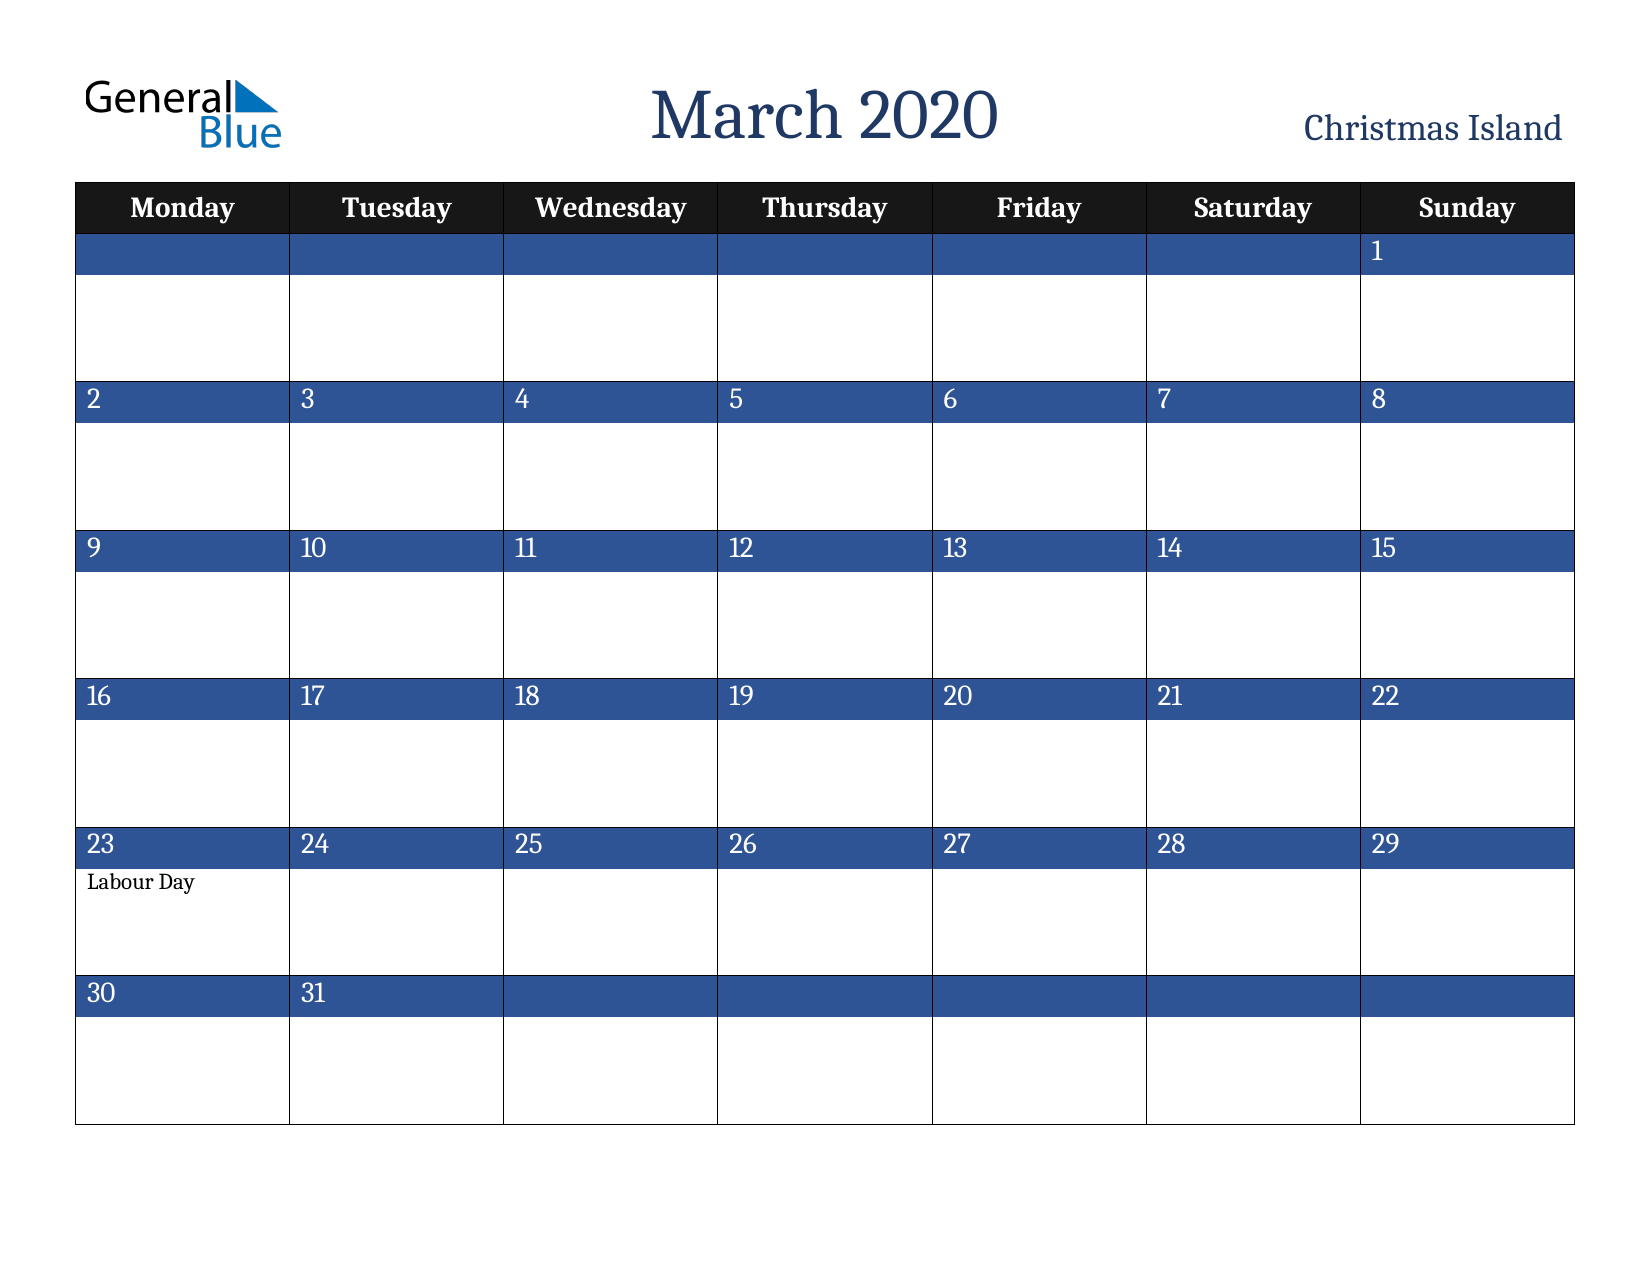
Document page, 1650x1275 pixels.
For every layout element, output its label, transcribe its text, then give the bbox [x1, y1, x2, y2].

table_cell [718, 275, 932, 381]
table_cell 8 [1361, 382, 1574, 423]
table_cell [933, 275, 1146, 381]
table_cell [1147, 572, 1360, 678]
table_cell 3 [290, 382, 503, 423]
table_header March 2020 [504, 75, 1146, 182]
table_cell Thursday [718, 183, 932, 233]
table_cell 22 [1361, 679, 1574, 720]
table_cell [76, 234, 289, 275]
table_cell [504, 234, 717, 275]
table_cell [718, 869, 932, 975]
table_cell [504, 423, 717, 530]
table_cell [1361, 275, 1574, 381]
table_cell [718, 976, 932, 1017]
table_cell 29 [1361, 828, 1574, 869]
table_cell [290, 234, 503, 275]
table_cell [1147, 423, 1360, 530]
table_cell [504, 720, 717, 827]
table_cell [76, 572, 289, 678]
picture [86, 80, 281, 148]
table_cell [76, 423, 289, 530]
table_cell [1361, 976, 1574, 1017]
table_cell [1147, 1017, 1360, 1123]
table_cell 28 [1147, 828, 1360, 869]
table_cell [290, 423, 503, 530]
table_cell Sunday [1361, 183, 1574, 233]
table_cell 27 [933, 828, 1146, 869]
table_cell 20 [933, 679, 1146, 720]
table_cell [290, 572, 503, 678]
table_cell 17 [290, 679, 503, 720]
table_cell [1147, 976, 1360, 1017]
table_cell 6 [933, 382, 1146, 423]
table_cell 9 [76, 531, 289, 572]
table_cell Friday [933, 183, 1146, 233]
table_cell 18 [504, 679, 717, 720]
table_cell 2 [76, 382, 289, 423]
table_cell 4 [504, 382, 717, 423]
table_cell [933, 720, 1146, 827]
table_cell [933, 234, 1146, 275]
table_cell 1 [1361, 234, 1574, 275]
table_cell 24 [290, 828, 503, 869]
table_cell 31 [290, 976, 503, 1017]
table_cell [933, 976, 1146, 1017]
table_cell [718, 1017, 932, 1123]
table_header [76, 75, 503, 182]
table_cell Saturday [1147, 183, 1360, 233]
table_cell Tuesday [290, 183, 503, 233]
table_cell [1361, 869, 1574, 975]
table_cell [1361, 720, 1574, 827]
table_cell [718, 423, 932, 530]
table_header Christmas Island [1146, 75, 1574, 182]
table_cell [1147, 234, 1360, 275]
table_cell [504, 869, 717, 975]
table_cell [933, 869, 1146, 975]
table_cell [504, 275, 717, 381]
table_cell 5 [718, 382, 932, 423]
table_cell [504, 976, 717, 1017]
table_cell [76, 275, 289, 381]
table_cell [933, 423, 1146, 530]
table_cell [76, 1017, 289, 1123]
table_cell [290, 720, 503, 827]
table_cell [1361, 1017, 1574, 1123]
table_cell [718, 572, 932, 678]
table_cell [1361, 423, 1574, 530]
table_cell [1147, 275, 1360, 381]
table_cell 19 [718, 679, 932, 720]
table_cell [718, 234, 932, 275]
table_cell [290, 869, 503, 975]
table_cell [933, 1017, 1146, 1123]
table_cell Wednesday [504, 183, 717, 233]
table_cell 13 [933, 531, 1146, 572]
table_cell 10 [290, 531, 503, 572]
table_cell 26 [718, 828, 932, 869]
table_cell 12 [718, 531, 932, 572]
table_cell [504, 1017, 717, 1123]
table_cell 14 [1147, 531, 1360, 572]
table_cell [290, 1017, 503, 1123]
table_cell [1361, 572, 1574, 678]
table_cell Labour Day [76, 869, 289, 975]
table_cell 30 [76, 976, 289, 1017]
table_cell 15 [1361, 531, 1574, 572]
table_cell 11 [504, 531, 717, 572]
table_cell 16 [76, 679, 289, 720]
table_cell [1147, 720, 1360, 827]
table_cell [1147, 869, 1360, 975]
table_cell [933, 572, 1146, 678]
table_cell [76, 720, 289, 827]
table_cell [290, 275, 503, 381]
table_cell 21 [1147, 679, 1360, 720]
table_cell 25 [504, 828, 717, 869]
table_cell 23 [76, 828, 289, 869]
table_cell [504, 572, 717, 678]
table_cell [718, 720, 932, 827]
table_cell Monday [76, 183, 289, 233]
table_cell 7 [1147, 382, 1360, 423]
